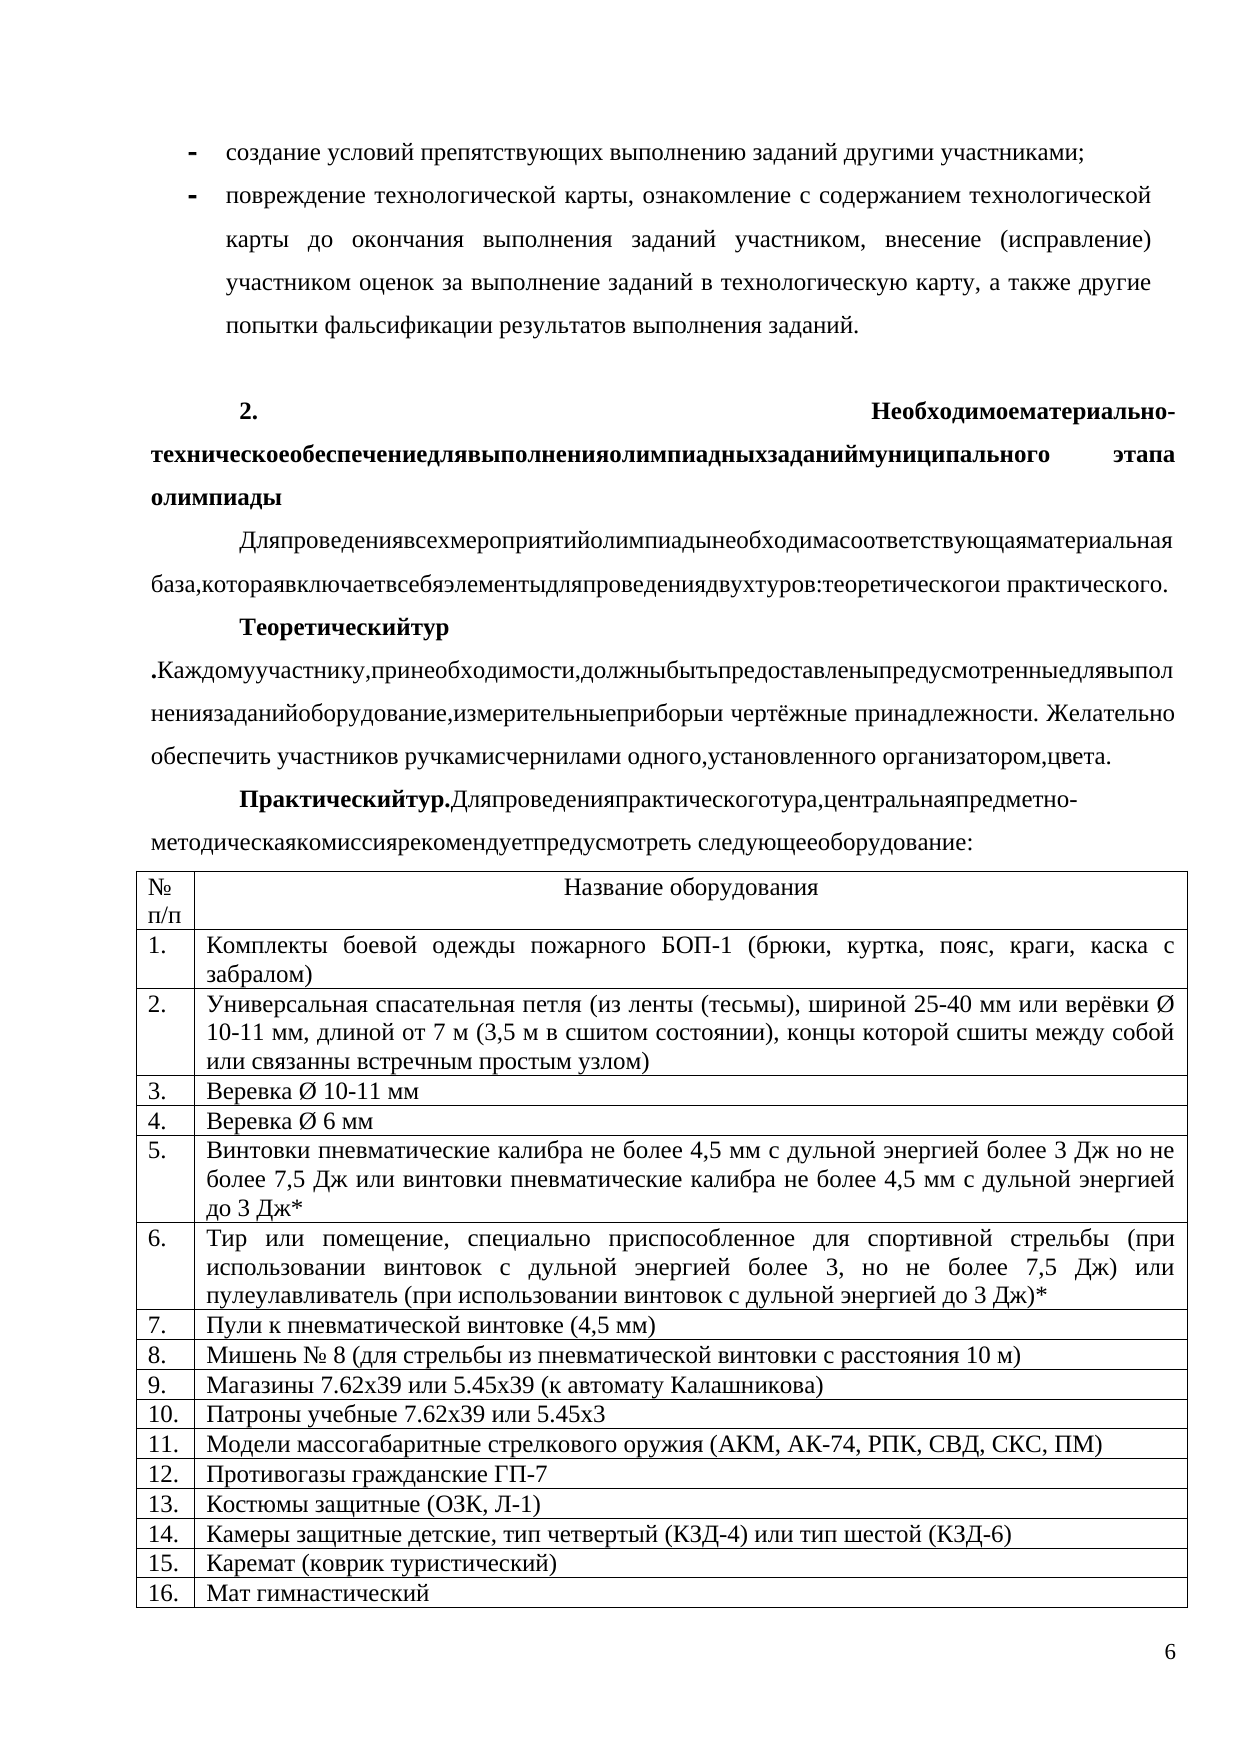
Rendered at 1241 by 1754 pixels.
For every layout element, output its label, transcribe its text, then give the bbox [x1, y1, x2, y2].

table_cell Винтовки пневматические калибра не более 4,5 мм с дульной энергией более 3 Дж но не более 7,5 Дж или винтовки пневматические калибра не более 4,5 мм с дульной энергией до 3 Дж* [195, 1136, 1187, 1222]
table_cell Веревка Ø 6 мм [195, 1106, 1187, 1134]
table_cell Камеры защитные детские, тип четвертый (КЗД-4) или тип шестой (КЗД-6) [195, 1519, 1187, 1547]
table_cell Комплекты боевой одежды пожарного БОП-1 (брюки, куртка, пояс, краги, каска с забралом) [195, 930, 1187, 988]
list повреждение технологической карты, ознакомление с содержанием технологической карты до окончания выполнения заданий участником, внесение (исправление) участником оценок за выполнение заданий в технологическую карту, а также другие попытки фальсификации результатов выполнения заданий. [188, 181, 1152, 339]
table_cell Модели массогабаритные стрелкового оружия (АКМ, АК-74, РПК, СВД, СКС, ПМ) [195, 1429, 1187, 1458]
table_cell [137, 1370, 194, 1398]
table_cell Тир или помещение, специально приспособленное для спортивной стрельбы (при использовании винтовок с дульной энергией более 3, но не более 7,5 Дж) или пулеулавливатель (при использовании винтовок с дульной энергией до 3 Дж)* [195, 1223, 1187, 1309]
table_cell [137, 1310, 194, 1339]
table_cell Костюмы защитные (ОЗК, Л-1) [195, 1489, 1187, 1518]
text Теоретическийтур.Каждомуучастнику,принеобходимости,должныбытьпредоставленыпредусмотренныедлявыполнениязаданийоборудование,измерительныеприборыи чертёжные принадлежности. Желательно обеспечить участников ручкамисчернилами одного,установленного организатором,цвета. [151, 612, 1176, 770]
text Дляпроведениявсехмероприятийолимпиадынеобходимасоответствующаяматериальнаябаза,котораявключаетвсебяэлементыдляпроведениядвухтуров:теоретическогои практического. [151, 526, 1176, 597]
table_cell Веревка Ø 10-11 мм [195, 1076, 1187, 1105]
table_cell [137, 1519, 194, 1547]
table_cell Магазины 7.62х39 или 5.45х39 (к автомату Калашникова) [195, 1370, 1187, 1398]
table_cell [137, 989, 194, 1075]
table_cell [137, 930, 194, 988]
table_cell Патроны учебные 7.62х39 или 5.45х3 [195, 1400, 1187, 1428]
table_cell Каремат (коврик туристический) [195, 1549, 1187, 1577]
table_cell [137, 1549, 194, 1577]
list создание условий препятствующих выполнению заданий другими участниками; [188, 137, 1152, 166]
table_cell Противогазы гражданские ГП-7 [195, 1459, 1187, 1488]
table_cell [137, 1578, 194, 1607]
table_cell [137, 1429, 194, 1458]
subtitle 2. Необходимоематериально-техническоеобеспечениедлявыполненияолимпиадныхзаданиймуниципального этапа олимпиады [151, 396, 1176, 511]
table_cell Пули к пневматической винтовке (4,5 мм) [195, 1310, 1187, 1339]
table_cell [137, 1223, 194, 1309]
table_cell [137, 1136, 194, 1222]
table_cell [137, 1106, 194, 1134]
table_cell Универсальная спасательная петля (из ленты (тесьмы), шириной 25-40 мм или верёвки Ø 10-11 мм, длиной от 7 м (3,5 м в сшитом состоянии), концы которой сшиты между собой или связанны встречным простым узлом) [195, 989, 1187, 1075]
table_cell [137, 1459, 194, 1488]
text Практическийтур.Дляпроведенияпрактическоготура,центральнаяпредметно-методическаякомиссиярекомендуетпредусмотреть следующееоборудование: [151, 784, 1176, 856]
table_cell Мат гимнастический [195, 1578, 1187, 1607]
table_cell [137, 1076, 194, 1105]
table_cell [137, 1340, 194, 1369]
table_cell [137, 1400, 194, 1428]
table_header № п/п [137, 872, 194, 929]
table_cell [137, 1489, 194, 1518]
table_cell Мишень № 8 (для стрельбы из пневматической винтовки с расстояния 10 м) [195, 1340, 1187, 1369]
table_header Название оборудования [195, 872, 1187, 929]
